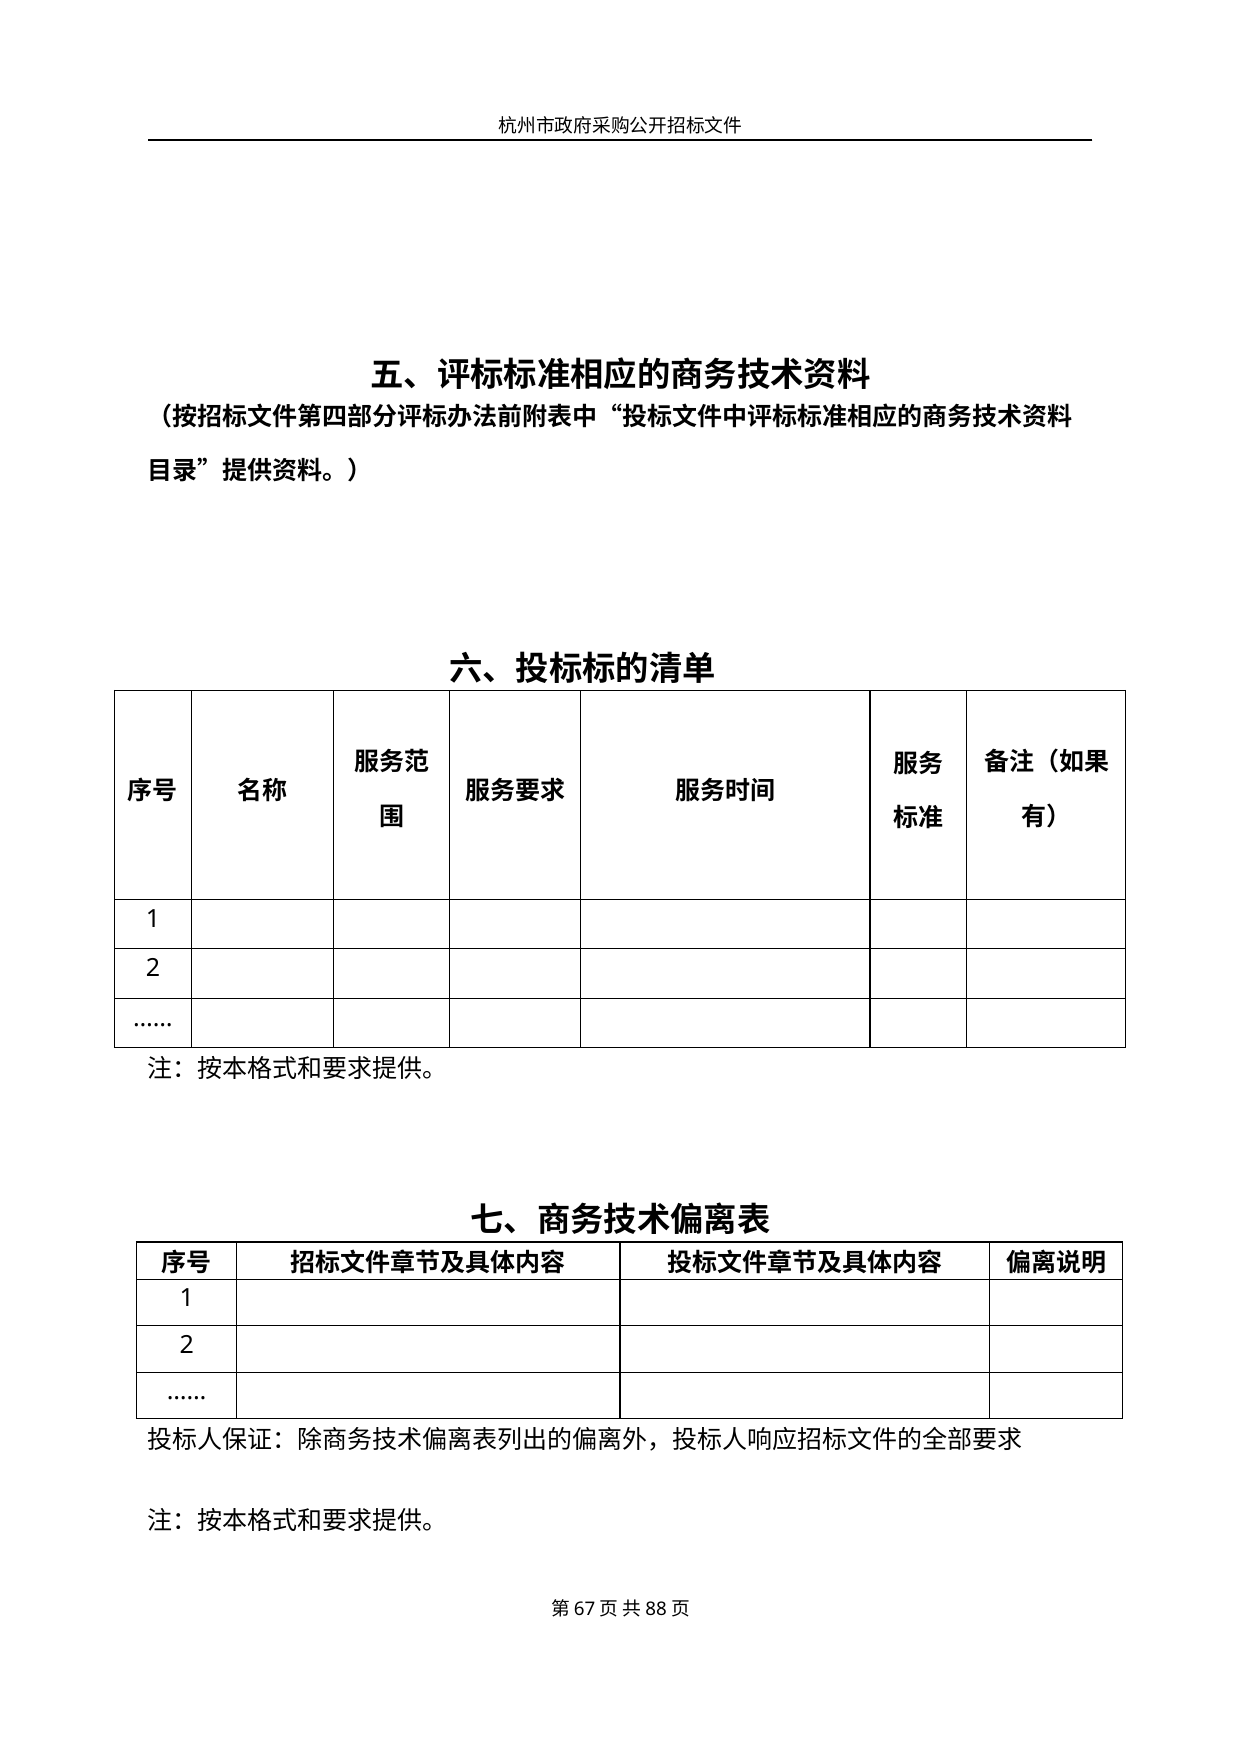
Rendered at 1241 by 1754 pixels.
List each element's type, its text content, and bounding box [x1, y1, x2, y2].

table_cell [450, 999, 580, 1047]
table_cell [871, 949, 966, 998]
table_cell [621, 1326, 989, 1372]
table_cell [990, 1280, 1122, 1325]
table_header 名称 [192, 691, 333, 899]
table_cell [450, 949, 580, 998]
table_cell [334, 999, 449, 1047]
table_cell 2 [115, 949, 191, 998]
table_cell [450, 900, 580, 948]
table_cell [192, 900, 333, 948]
table_cell [581, 949, 869, 998]
table_header 序号 [115, 691, 191, 899]
table_header 服务时间 [581, 691, 869, 899]
table_cell [967, 999, 1125, 1047]
text （按招标文件第四部分评标办法前附表中“投标文件中评标标准相应的商务技术资料目录”提供资料。） [148, 396, 1092, 487]
table_header 序号 [137, 1243, 236, 1279]
text 五、评标标准相应的商务技术资料 [148, 348, 1092, 396]
table_cell [237, 1280, 619, 1325]
table_header 服务要求 [450, 691, 580, 899]
table_cell [192, 999, 333, 1047]
table_cell [334, 900, 449, 948]
table_header 备注（如果有） [967, 691, 1125, 899]
table_cell [621, 1280, 989, 1325]
table_cell [990, 1326, 1122, 1372]
table_cell [871, 900, 966, 948]
table_cell 1 [115, 900, 191, 948]
table_cell [581, 900, 869, 948]
text 注：按本格式和要求提供。 [148, 1048, 1049, 1084]
text 投标人保证：除商务技术偏离表列出的偏离外，投标人响应招标文件的全部要求 [148, 1419, 1092, 1455]
table_cell [237, 1326, 619, 1372]
table_cell [871, 999, 966, 1047]
table_cell [237, 1373, 619, 1418]
table_cell …… [115, 999, 191, 1047]
table_header 招标文件章节及具体内容 [237, 1243, 619, 1279]
table_header 偏离说明 [990, 1243, 1122, 1279]
table_cell 2 [137, 1326, 236, 1372]
table_cell [334, 949, 449, 998]
text 六、投标标的清单 [148, 641, 1092, 690]
table_cell [967, 900, 1125, 948]
table_cell …… [137, 1373, 236, 1418]
text 七、商务技术偏离表 [148, 1193, 1092, 1241]
table_cell [621, 1373, 989, 1418]
table_cell 1 [137, 1280, 236, 1325]
table_header 投标文件章节及具体内容 [621, 1243, 989, 1279]
table_header 服务标准 [871, 691, 966, 899]
table_cell [581, 999, 869, 1047]
text 注：按本格式和要求提供。 [148, 1501, 1049, 1537]
table_cell [192, 949, 333, 998]
table_cell [967, 949, 1125, 998]
table_cell [990, 1373, 1122, 1418]
table_header 服务范围 [334, 691, 449, 899]
